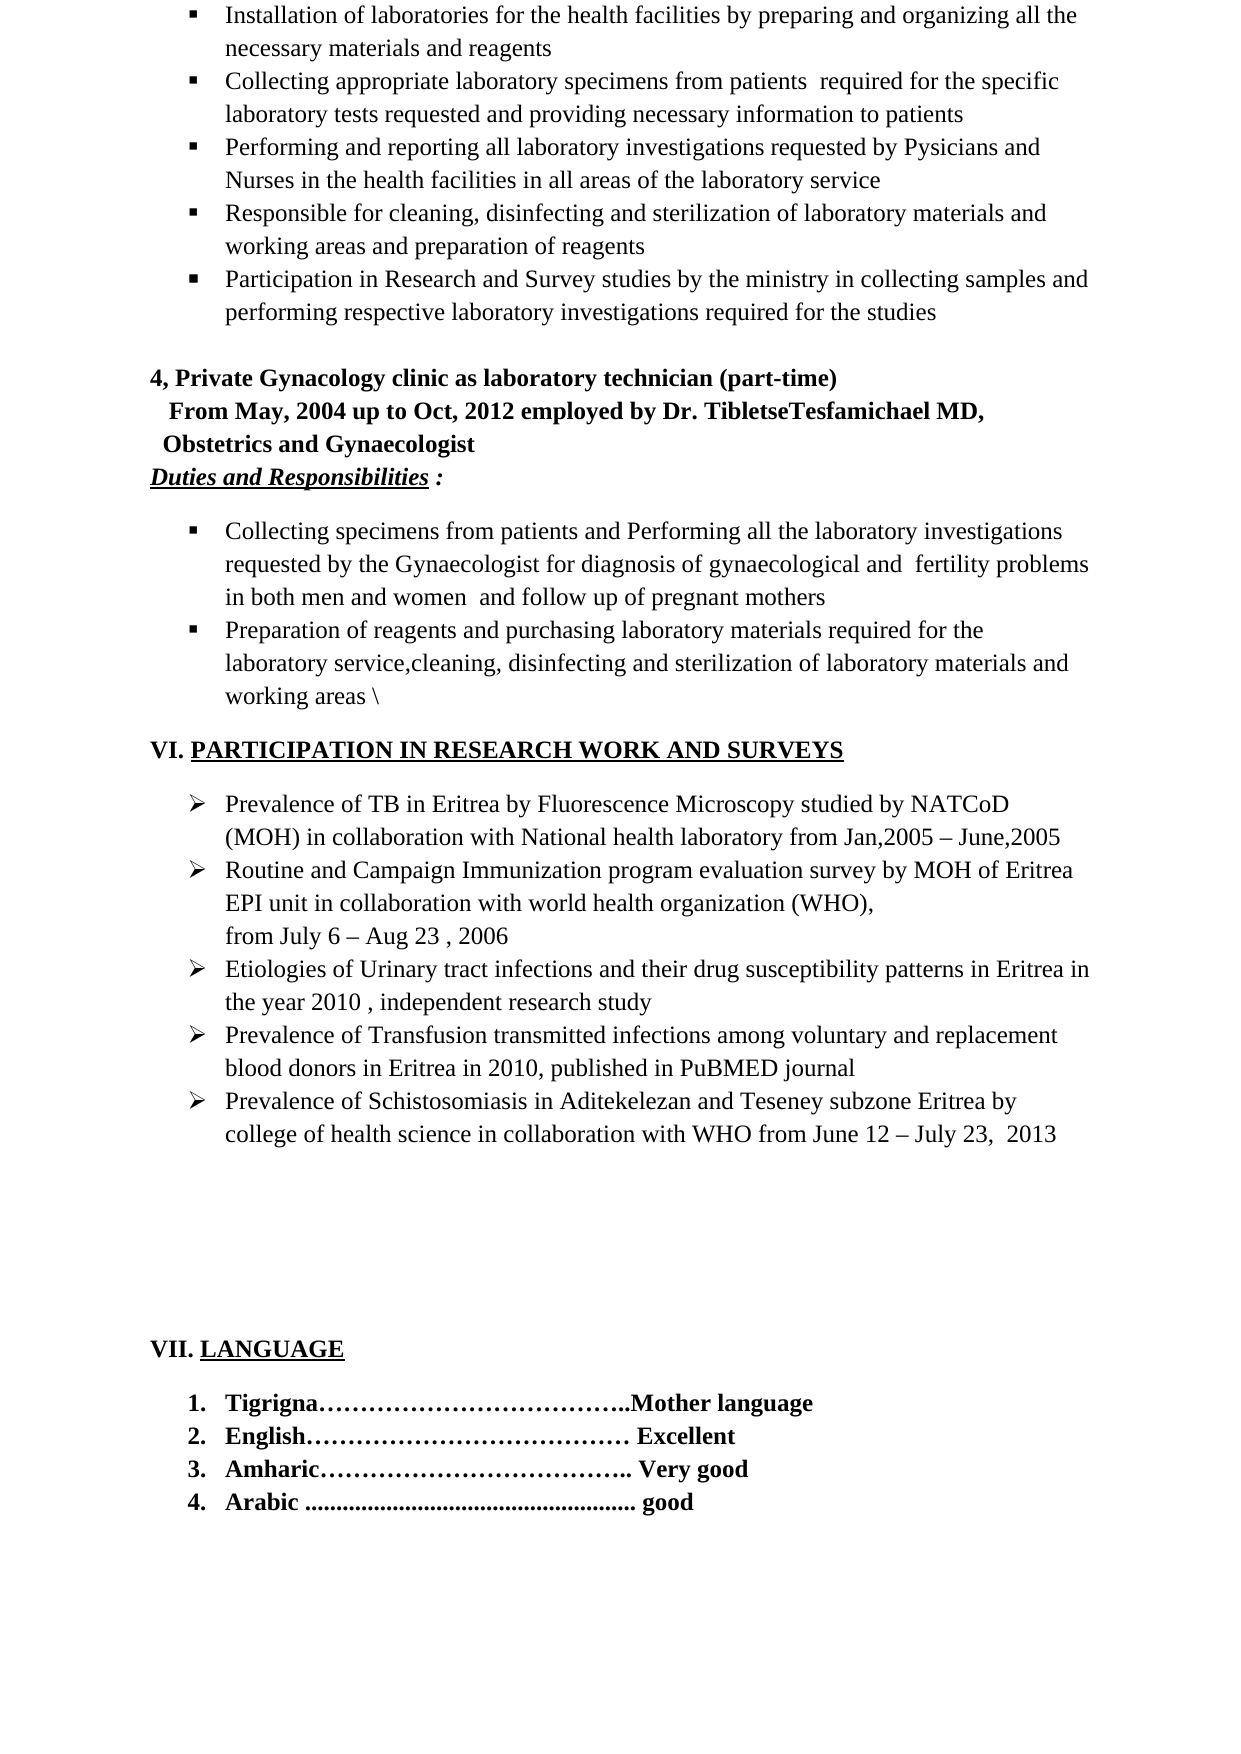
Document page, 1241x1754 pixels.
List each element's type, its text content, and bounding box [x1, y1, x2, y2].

list Prevalence of TB in Eritrea by Fluorescence Microscopy studied by NATCoD (MOH) in collaboration with National health laboratory from Jan,2005 – June,2005 [187, 789, 1090, 851]
text VI. PARTICIPATION IN RESEARCH WORK AND SURVEYS [150, 735, 1090, 764]
list Amharic……………………………….. Very good [187, 1454, 1090, 1483]
list Preparation of reagents and purchasing laboratory materials required for the laboratory service,cleaning, disinfecting and sterilization of laboratory materials and working areas \ [187, 615, 1090, 710]
list Arabic ..................................................... good [187, 1487, 1090, 1516]
list Routine and Campaign Immunization program evaluation survey by MOH of Eritrea EPI unit in collaboration with world health organization (WHO), [187, 855, 1090, 917]
list Performing and reporting all laboratory investigations requested by Pysicians and Nurses in the health facilities in all areas of the laboratory service [187, 132, 1090, 194]
text 4, Private Gynacology clinic as laboratory technician (part-time) [150, 363, 1090, 392]
text Duties and Responsibilities : [150, 462, 1090, 491]
list from July 6 – Aug 23 , 2006 [225, 921, 1090, 950]
list Etiologies of Urinary tract infections and their drug susceptibility patterns in Eritrea in the year 2010 , independent research study [187, 954, 1090, 1016]
list English………………………………… Excellent [187, 1421, 1090, 1450]
list Participation in Research and Survey studies by the ministry in collecting samples and performing respective laboratory investigations required for the studies [187, 264, 1090, 326]
text Obstetrics and Gynaecologist [150, 429, 1090, 458]
text VII. LANGUAGE [150, 1334, 1090, 1363]
text From May, 2004 up to Oct, 2012 employed by Dr. TibletseTesfamichael MD, [150, 396, 1090, 425]
list Tigrigna………………………………..Mother language [187, 1388, 1090, 1417]
list Prevalence of Transfusion transmitted infections among voluntary and replacement blood donors in Eritrea in 2010, published in PuBMED journal [187, 1020, 1090, 1082]
list Collecting specimens from patients and Performing all the laboratory investigations requested by the Gynaecologist for diagnosis of gynaecological and fertility problems in both men and women and follow up of pregnant mothers [187, 516, 1090, 611]
list Installation of laboratories for the health facilities by preparing and organizing all the necessary materials and reagents [187, 0, 1090, 62]
list Responsible for cleaning, disinfecting and sterilization of laboratory materials and working areas and preparation of reagents [187, 198, 1090, 260]
list Prevalence of Schistosomiasis in Aditekelezan and Teseney subzone Eritrea by college of health science in collaboration with WHO from June 12 – July 23, 2013 [187, 1086, 1090, 1148]
list Collecting appropriate laboratory specimens from patients required for the specific laboratory tests requested and providing necessary information to patients [187, 66, 1090, 128]
